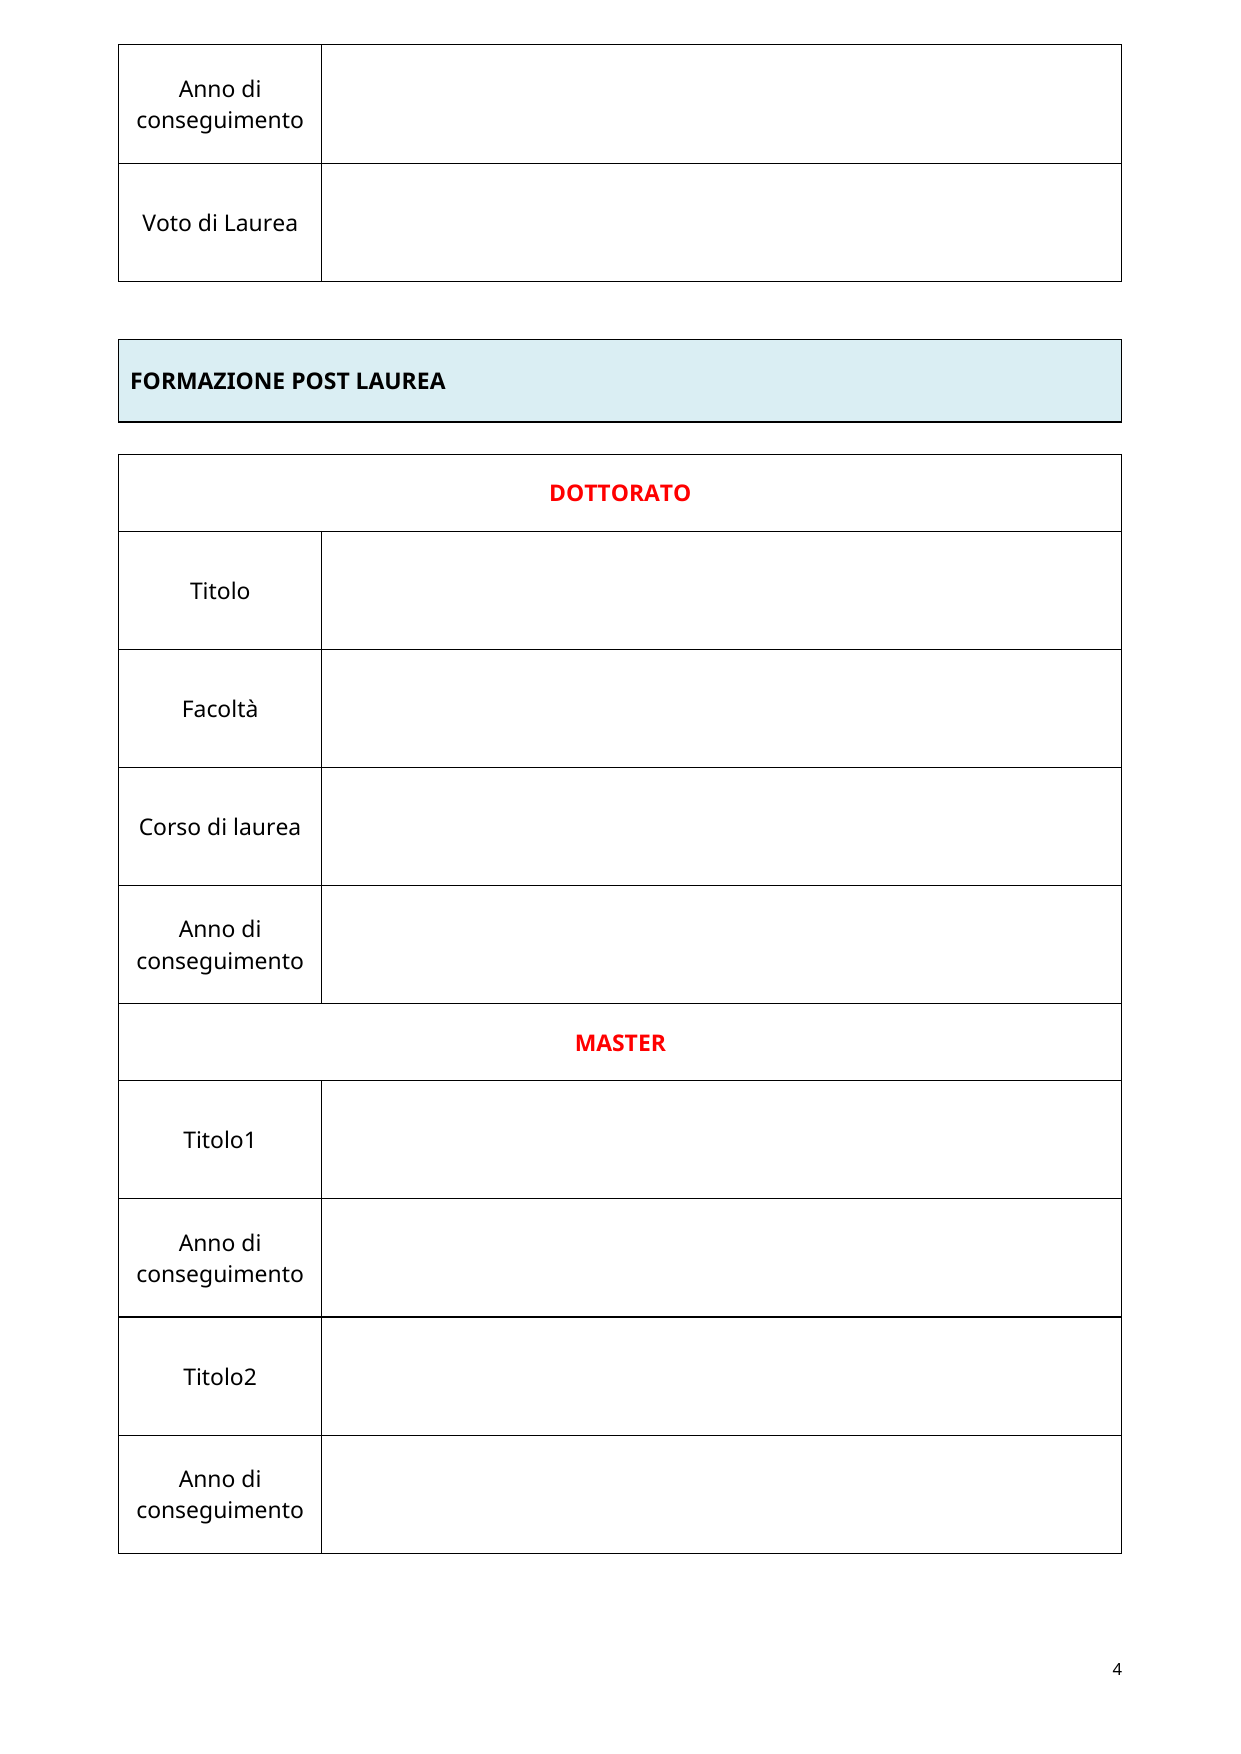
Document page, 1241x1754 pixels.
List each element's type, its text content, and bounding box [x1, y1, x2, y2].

table_cell Anno di conseguimento [119, 886, 321, 1003]
table_header DOTTORATO [119, 455, 1121, 531]
table_cell [322, 164, 1121, 281]
table_cell Titolo [119, 532, 321, 649]
table_cell Anno di conseguimento [119, 1199, 321, 1316]
table_cell [322, 45, 1121, 162]
table_cell Titolo1 [119, 1081, 321, 1198]
table_cell Anno di conseguimento [119, 1436, 321, 1553]
table_cell [322, 768, 1121, 885]
table_cell Corso di laurea [119, 768, 321, 885]
table_cell Facoltà [119, 650, 321, 767]
table_cell Titolo2 [119, 1318, 321, 1434]
table_cell [322, 650, 1121, 767]
table_cell [322, 532, 1121, 649]
table_cell Anno di conseguimento [119, 45, 321, 162]
table_cell [322, 886, 1121, 1003]
table_cell [322, 1081, 1121, 1198]
table_cell [322, 1318, 1121, 1434]
table_cell MASTER [119, 1004, 1121, 1080]
table_header FORMAZIONE POST LAUREA [119, 340, 1121, 421]
table_cell [322, 1199, 1121, 1316]
table_cell Voto di Laurea [119, 164, 321, 281]
table_cell [322, 1436, 1121, 1553]
